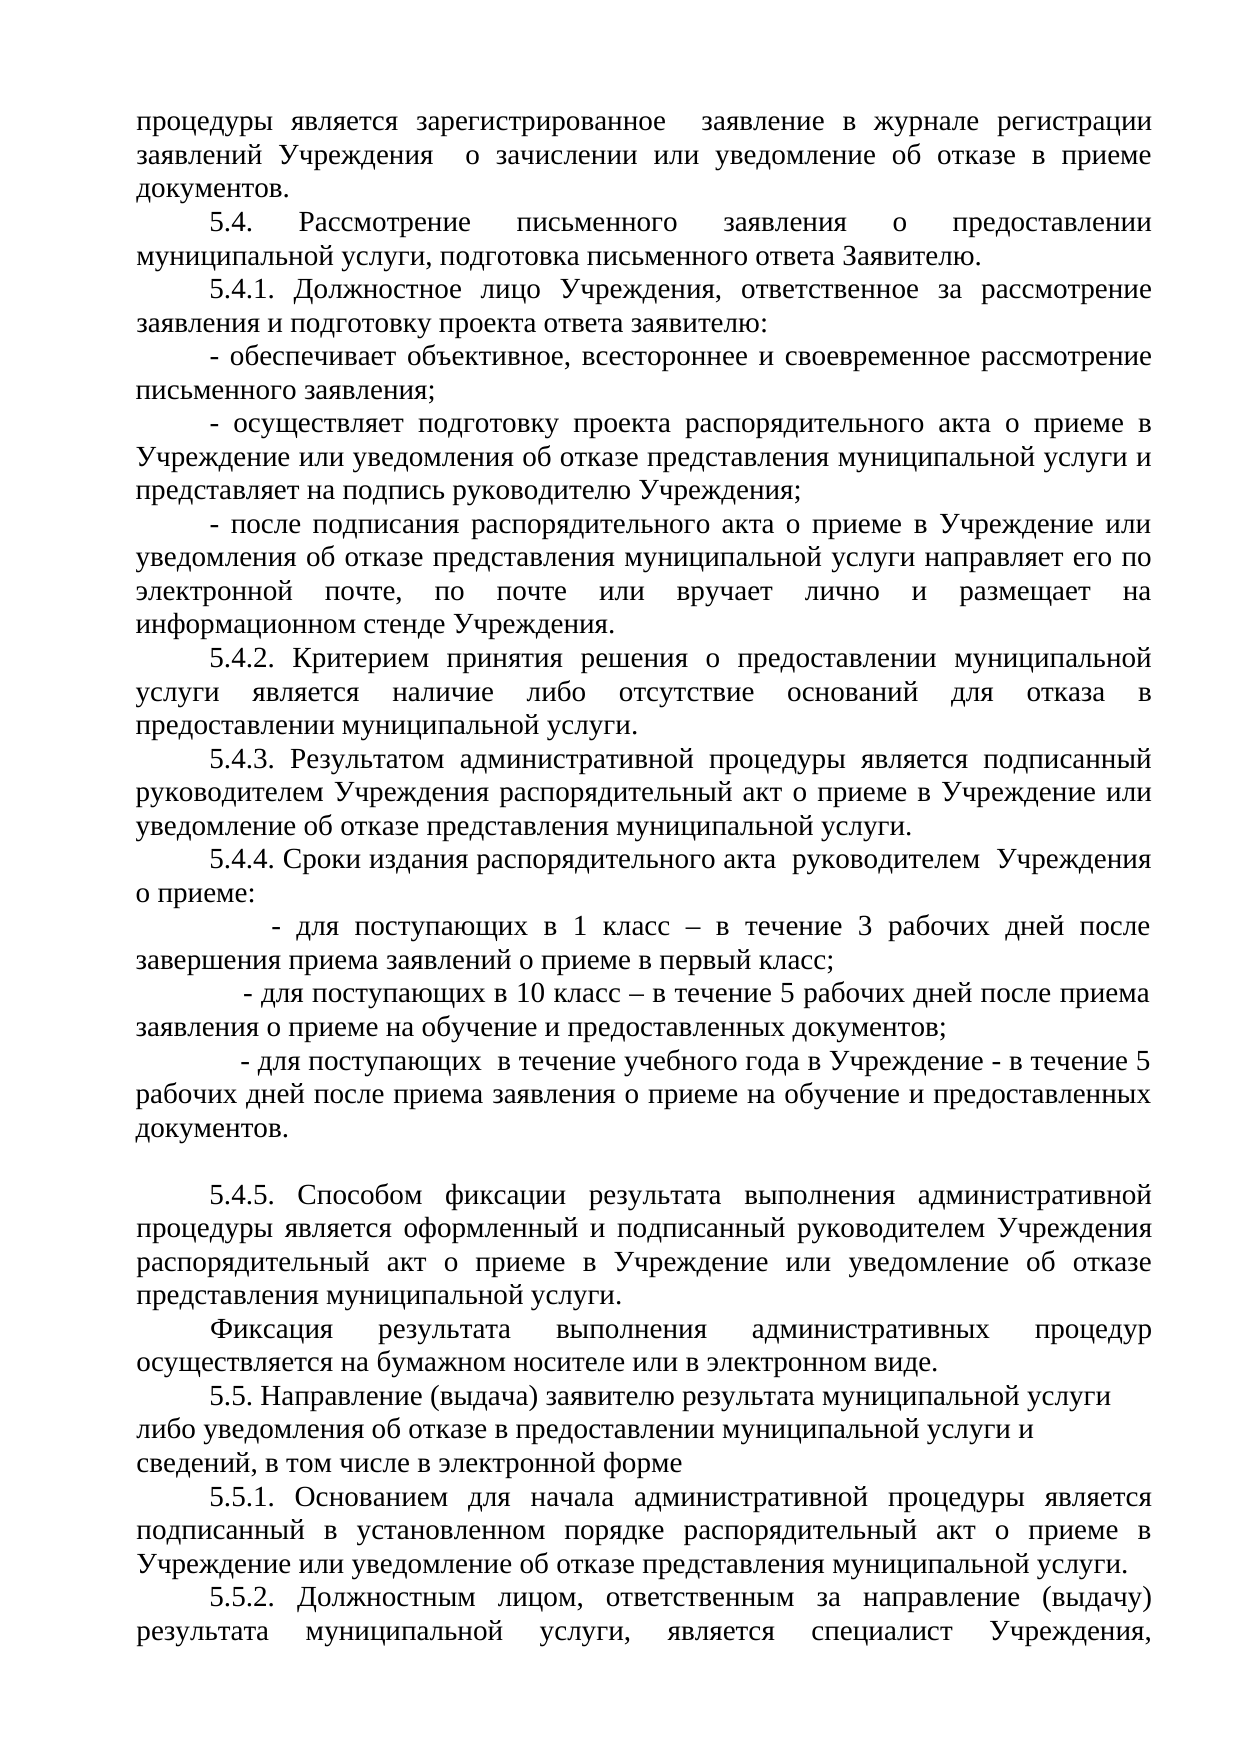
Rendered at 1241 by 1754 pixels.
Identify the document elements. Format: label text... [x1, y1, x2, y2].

text 5.4.3. Результатом административной процедуры является подписанный руководителем Учреждения распорядительный акт о приеме в Учреждение или уведомление об отказе представления муниципальной услуги. [135, 741, 1153, 841]
text Фиксация результата выполнения административных процедур осуществляется на бумажном носителе или в электронном виде. [136, 1311, 1153, 1378]
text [136, 1579, 1153, 1646]
text 5.5.1. Основанием для начала административной процедуры является подписанный в установленном порядке распорядительный акт о приеме в Учреждение или уведомление об отказе представления муниципальной услуги. [136, 1479, 1153, 1579]
text - обеспечивает объективное, всестороннее и своевременное рассмотрение письменного заявления; [135, 338, 1153, 405]
text - для поступающих в 10 класс – в течение 5 рабочих дней после приема заявления о приеме на обучение и предоставленных документов; [135, 976, 1153, 1043]
text - для поступающих в течение учебного года в Учреждение - в течение 5 рабочих дней после приема заявления о приеме на обучение и предоставленных документов. [135, 1043, 1153, 1143]
text 5.4.4. Сроки издания распорядительного акта руководителем Учреждения о приеме: [135, 841, 1153, 908]
text - осуществляет подготовку проекта распорядительного акта о приеме в Учреждение или уведомления об отказе представления муниципальной услуги и представляет на подпись руководителю Учреждения; [135, 405, 1153, 506]
text 5.4.1. Должностное лицо Учреждения, ответственное за рассмотрение заявления и подготовку проекта ответа заявителю: [136, 271, 1153, 338]
text 5.4. Рассмотрение письменного заявления о предоставлении муниципальной услуги, подготовка письменного ответа Заявителю. [136, 204, 1153, 271]
text 5.4.2. Критерием принятия решения о предоставлении муниципальной услуги является наличие либо отсутствие оснований для отказа в предоставлении муниципальной услуги. [135, 640, 1153, 741]
text 5.4.5. Способом фиксации результата выполнения административной процедуры является оформленный и подписанный руководителем Учреждения распорядительный акт о приеме в Учреждение или уведомление об отказе представления муниципальной услуги. [136, 1177, 1153, 1311]
text 5.5. Направление (выдача) заявителю результата муниципальной услуги либо уведомления об отказе в предоставлении муниципальной услуги и сведений, в том числе в электронной форме [136, 1378, 1153, 1479]
text - после подписания распорядительного акта о приеме в Учреждение или уведомления об отказе представления муниципальной услуги направляет его по электронной почте, по почте или вручает лично и размещает на информационном стенде Учреждения. [135, 506, 1153, 640]
text - для поступающих в 1 класс – в течение 3 рабочих дней после завершения приема заявлений о приеме в первый класс; [135, 908, 1153, 976]
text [136, 103, 1153, 204]
